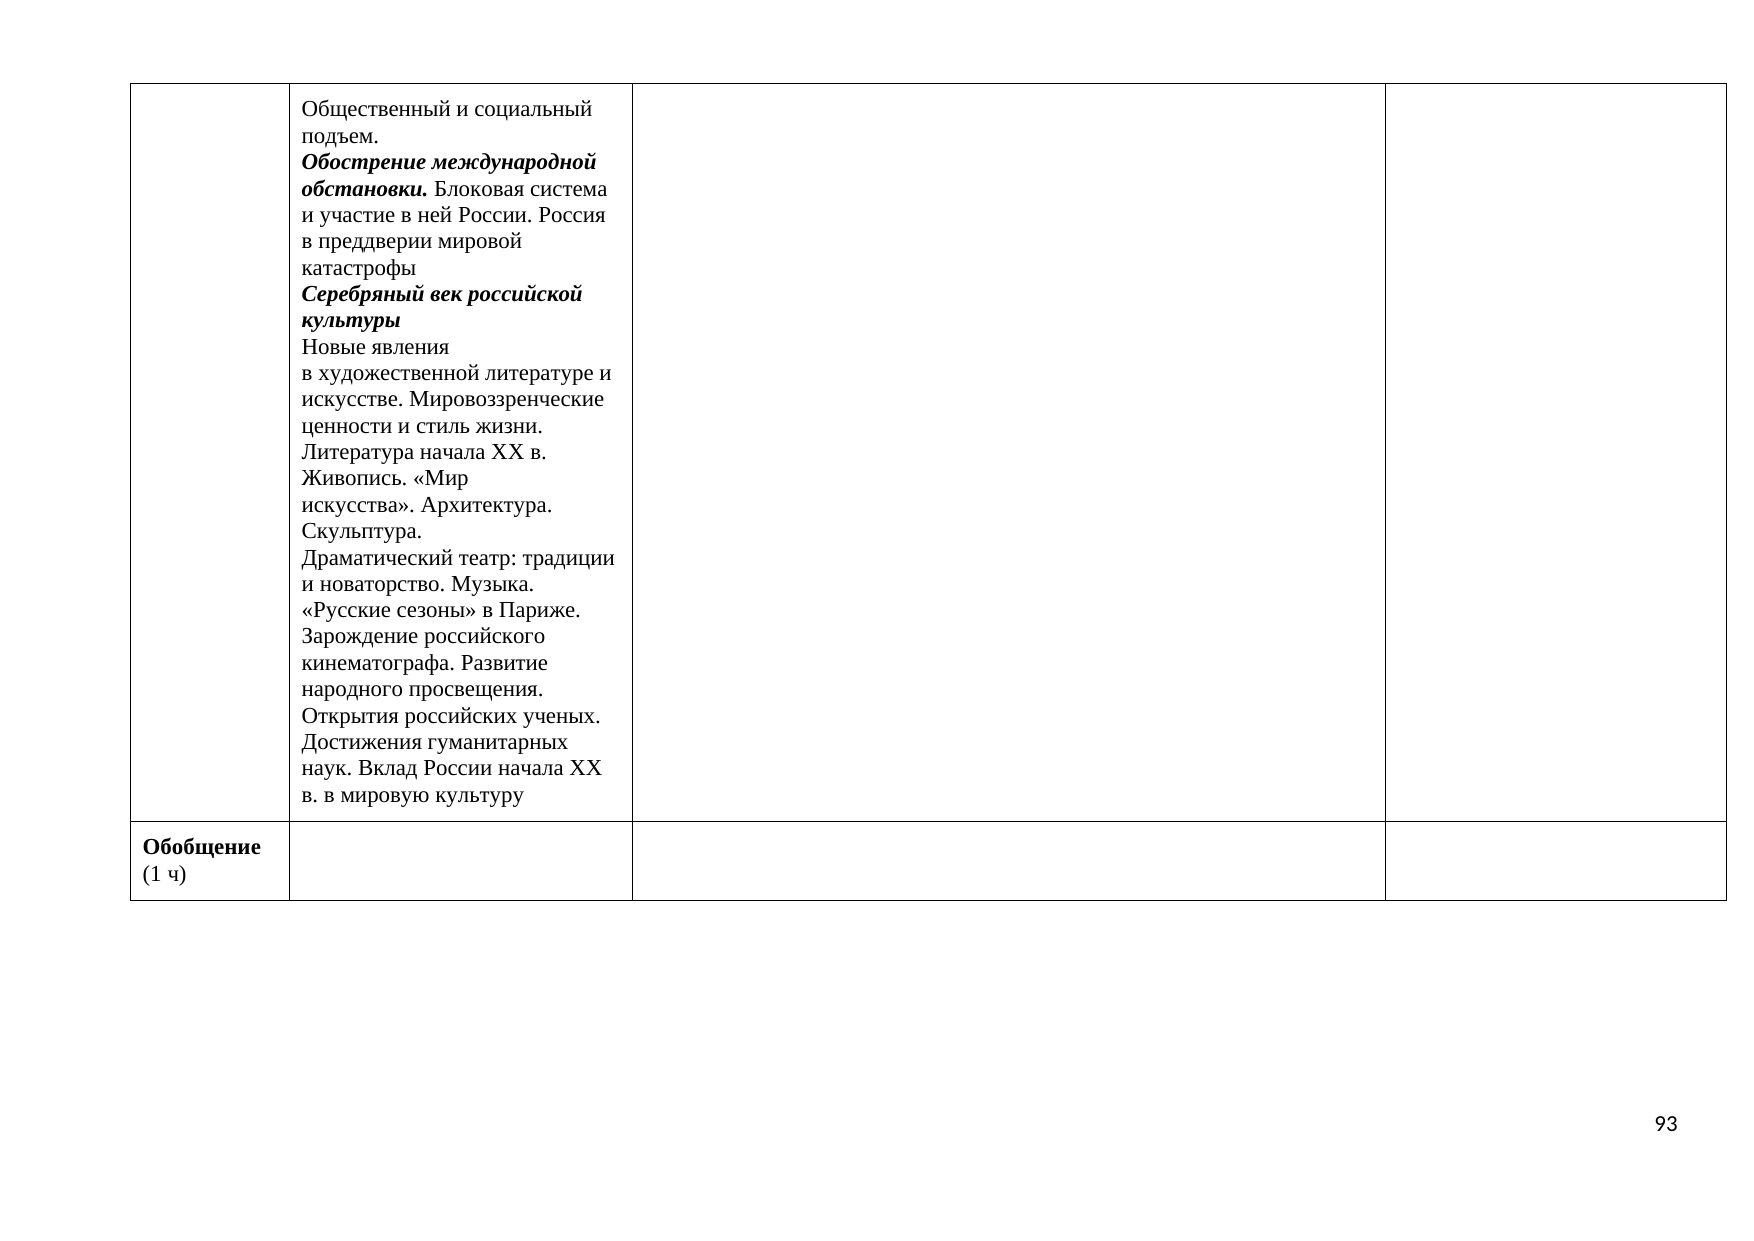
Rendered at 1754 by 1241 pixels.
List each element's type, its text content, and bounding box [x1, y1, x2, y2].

table_cell [1386, 822, 1726, 899]
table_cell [290, 84, 632, 821]
table_cell Обобщение (1 ч) [131, 822, 289, 899]
table_cell [290, 822, 632, 899]
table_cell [633, 84, 1385, 821]
table_cell [633, 822, 1385, 899]
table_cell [131, 84, 289, 821]
table_cell [1386, 84, 1726, 821]
